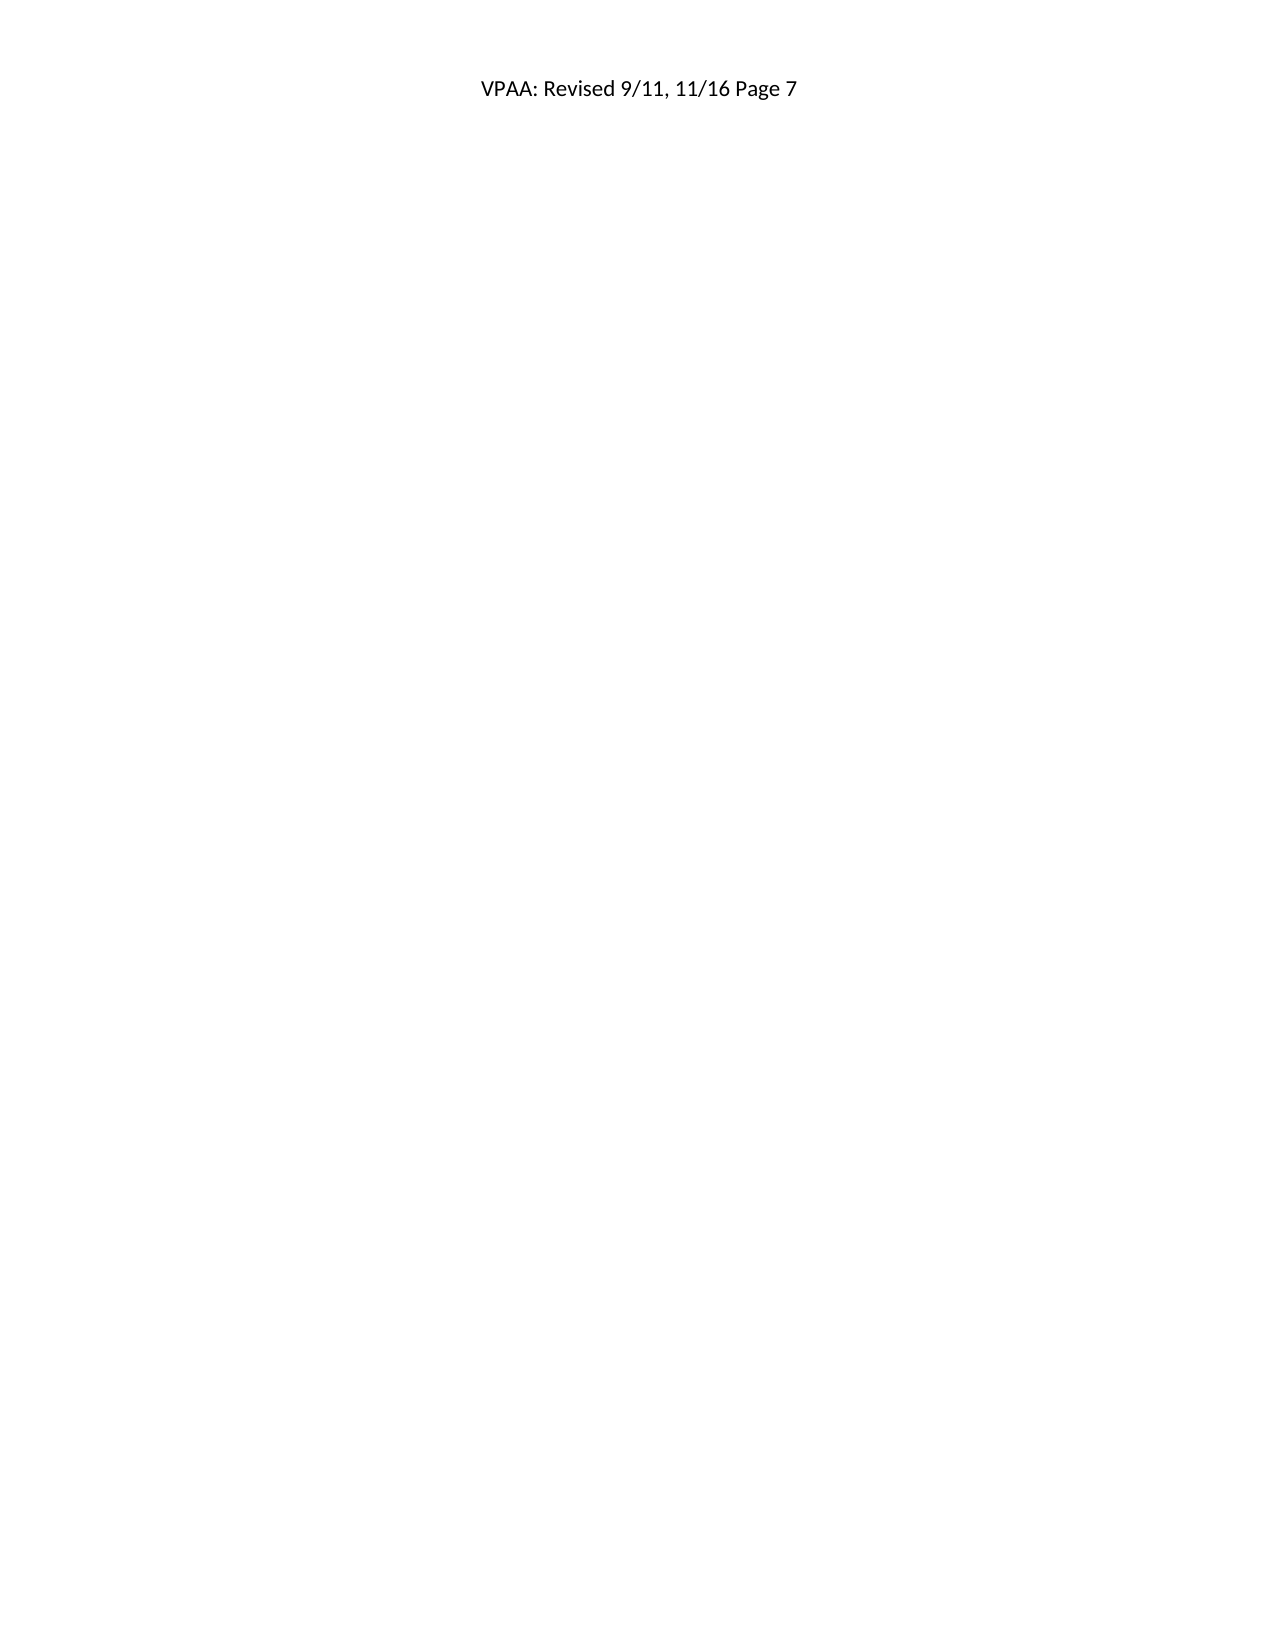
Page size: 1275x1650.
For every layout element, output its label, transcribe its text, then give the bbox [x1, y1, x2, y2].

text VPAA: Revised 9/11, 11/16 Page 7 [103, 74, 1174, 102]
